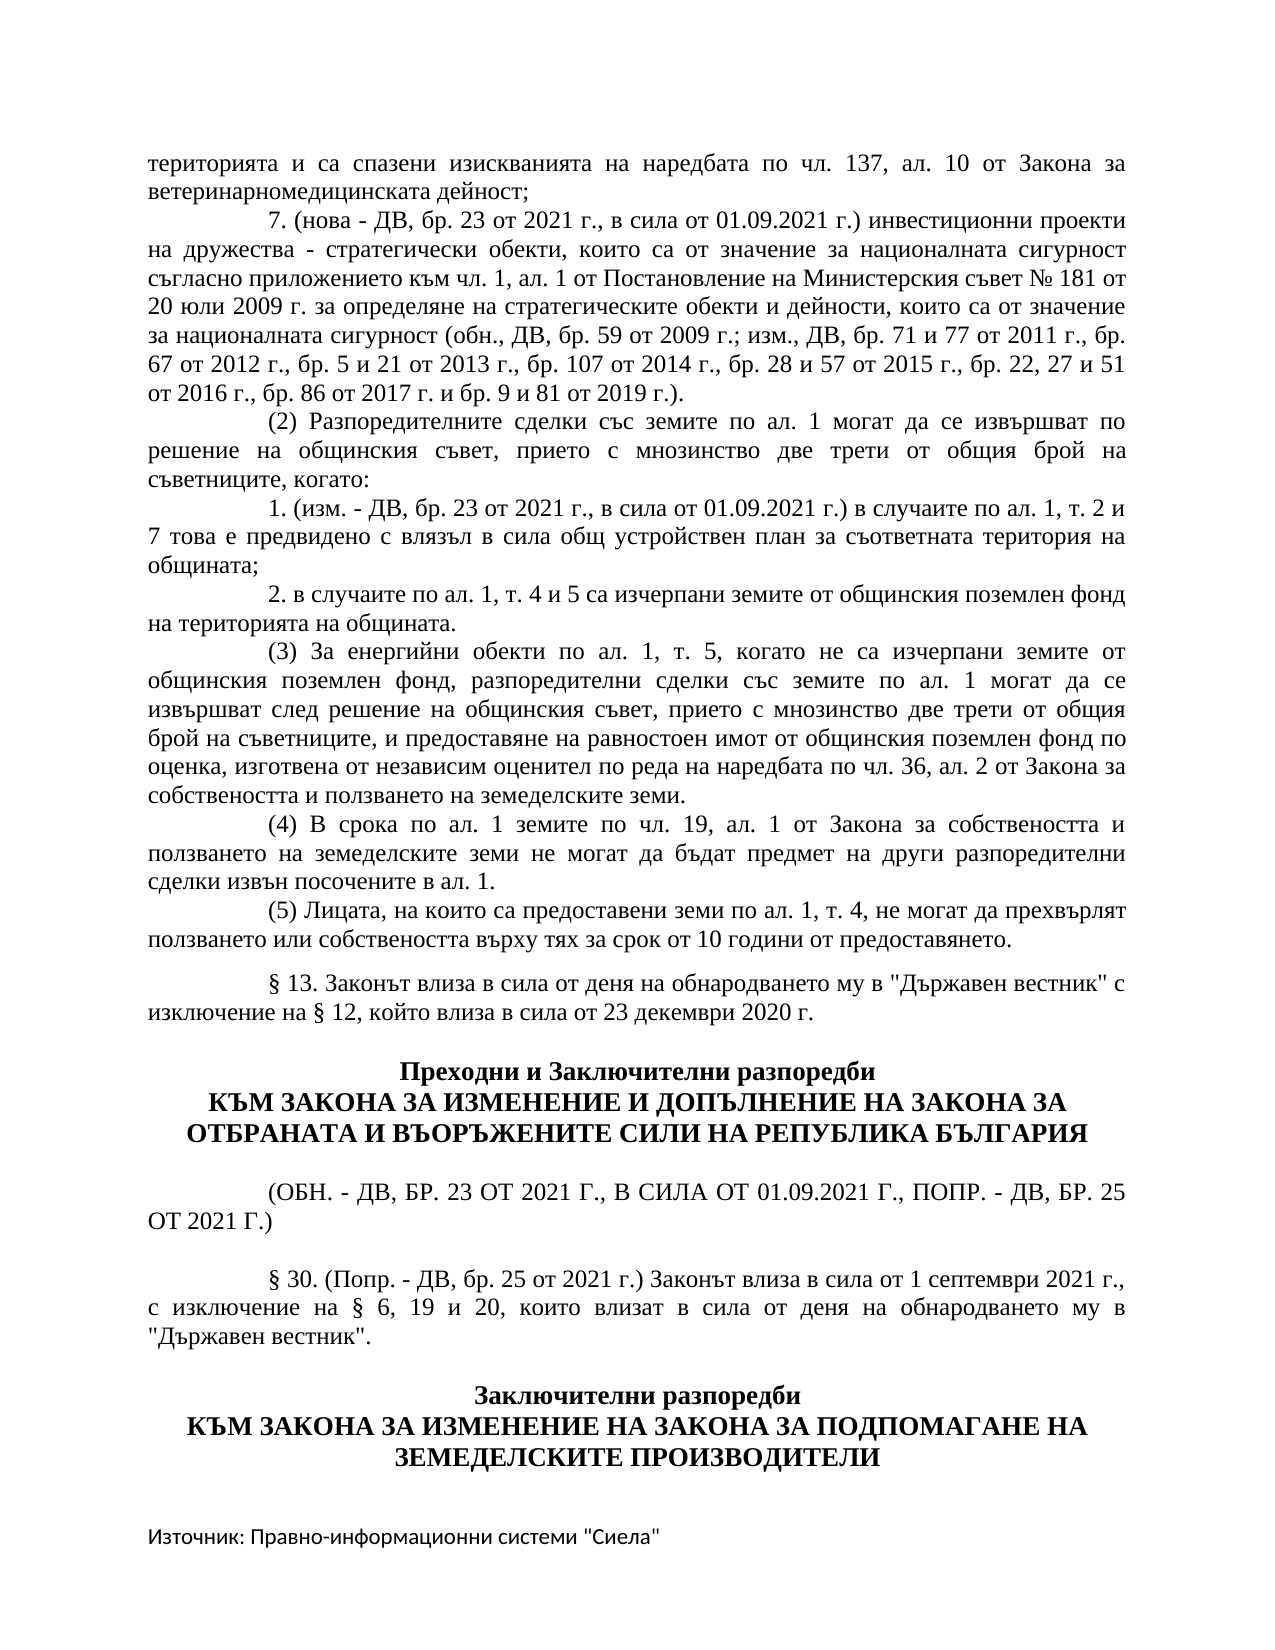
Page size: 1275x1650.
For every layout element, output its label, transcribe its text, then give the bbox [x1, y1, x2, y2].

text § 30. (Попр. - ДВ, бр. 25 от 2021 г.) Законът влиза в сила от 1 септември 2021 г., с изключение на § 6, 19 и 20, които влизат в сила от деня на обнародването му в "Държавен вестник". [148, 1264, 1127, 1350]
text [148, 148, 1127, 205]
text (5) Лицата, на които са предоставени земи по ал. 1, т. 4, не могат да прехвърлят ползването или собствеността върху тях за срок от 10 години от предоставянето. [148, 895, 1127, 953]
text 1. (изм. - ДВ, бр. 23 от 2021 г., в сила от 01.09.2021 г.) в случаите по ал. 1, т. 2 и 7 това е предвидено с влязъл в сила общ устройствен план за съответната територия на общината; [148, 493, 1127, 579]
text (4) В срока по ал. 1 земите по чл. 19, ал. 1 от Закона за собствеността и ползването на земеделските земи не могат да бъдат предмет на други разпоредителни сделки извън посочените в ал. 1. [148, 809, 1127, 895]
text (ОБН. - ДВ, БР. 23 ОТ 2021 Г., В СИЛА ОТ 01.09.2021 Г., ПОПР. - ДВ, БР. 25 ОТ 2021 Г.) [148, 1177, 1127, 1235]
text (2) Разпоредителните сделки със земите по ал. 1 могат да се извършват по решение на общинския съвет, прието с мнозинство две трети от общия брой на съветниците, когато: [148, 406, 1127, 493]
text Преходни и Заключителни разпоредби КЪМ ЗАКОНА ЗА ИЗМЕНЕНИЕ И ДОПЪЛНЕНИЕ НА ЗАКОНА ЗА ОТБРАНАТА И ВЪОРЪЖЕНИТЕ СИЛИ НА РЕПУБЛИКА БЪЛГАРИЯ [148, 1055, 1127, 1148]
text 7. (нова - ДВ, бр. 23 от 2021 г., в сила от 01.09.2021 г.) инвестиционни проекти на дружества - стратегически обекти, които са от значение за националната сигурност съгласно приложението към чл. 1, ал. 1 от Постановление на Министерския съвет № 181 от 20 юли 2009 г. за определяне на стратегическите обекти и дейности, които са от значение за националната сигурност (обн., ДВ, бр. 59 от 2009 г.; изм., ДВ, бр. 71 и 77 от 2011 г., бр. 67 от 2012 г., бр. 5 и 21 от 2013 г., бр. 107 от 2014 г., бр. 28 и 57 от 2015 г., бр. 22, 27 и 51 от 2016 г., бр. 86 от 2017 г. и бр. 9 и 81 от 2019 г.). [148, 205, 1127, 406]
text § 13. Законът влиза в сила от деня на обнародването му в "Държавен вестник" с изключение на § 12, който влиза в сила от 23 декември 2020 г. [148, 968, 1127, 1026]
text Заключителни разпоредби КЪМ ЗАКОНА ЗА ИЗМЕНЕНИЕ НА ЗАКОНА ЗА ПОДПОМАГАНЕ НА ЗЕМЕДЕЛСКИТЕ ПРОИЗВОДИТЕЛИ [148, 1379, 1127, 1473]
text (3) За енергийни обекти по ал. 1, т. 5, когато не са изчерпани земите от общинския поземлен фонд, разпоредителни сделки със земите по ал. 1 могат да се извършват след решение на общинския съвет, прието с мнозинство две трети от общия брой на съветниците, и предоставяне на равностоен имот от общинския поземлен фонд по оценка, изготвена от независим оценител по реда на наредбата по чл. 36, ал. 2 от Закона за собствеността и ползването на земеделските земи. [148, 636, 1127, 809]
text 2. в случаите по ал. 1, т. 4 и 5 са изчерпани земите от общинския поземлен фонд на територията на общината. [148, 579, 1127, 636]
